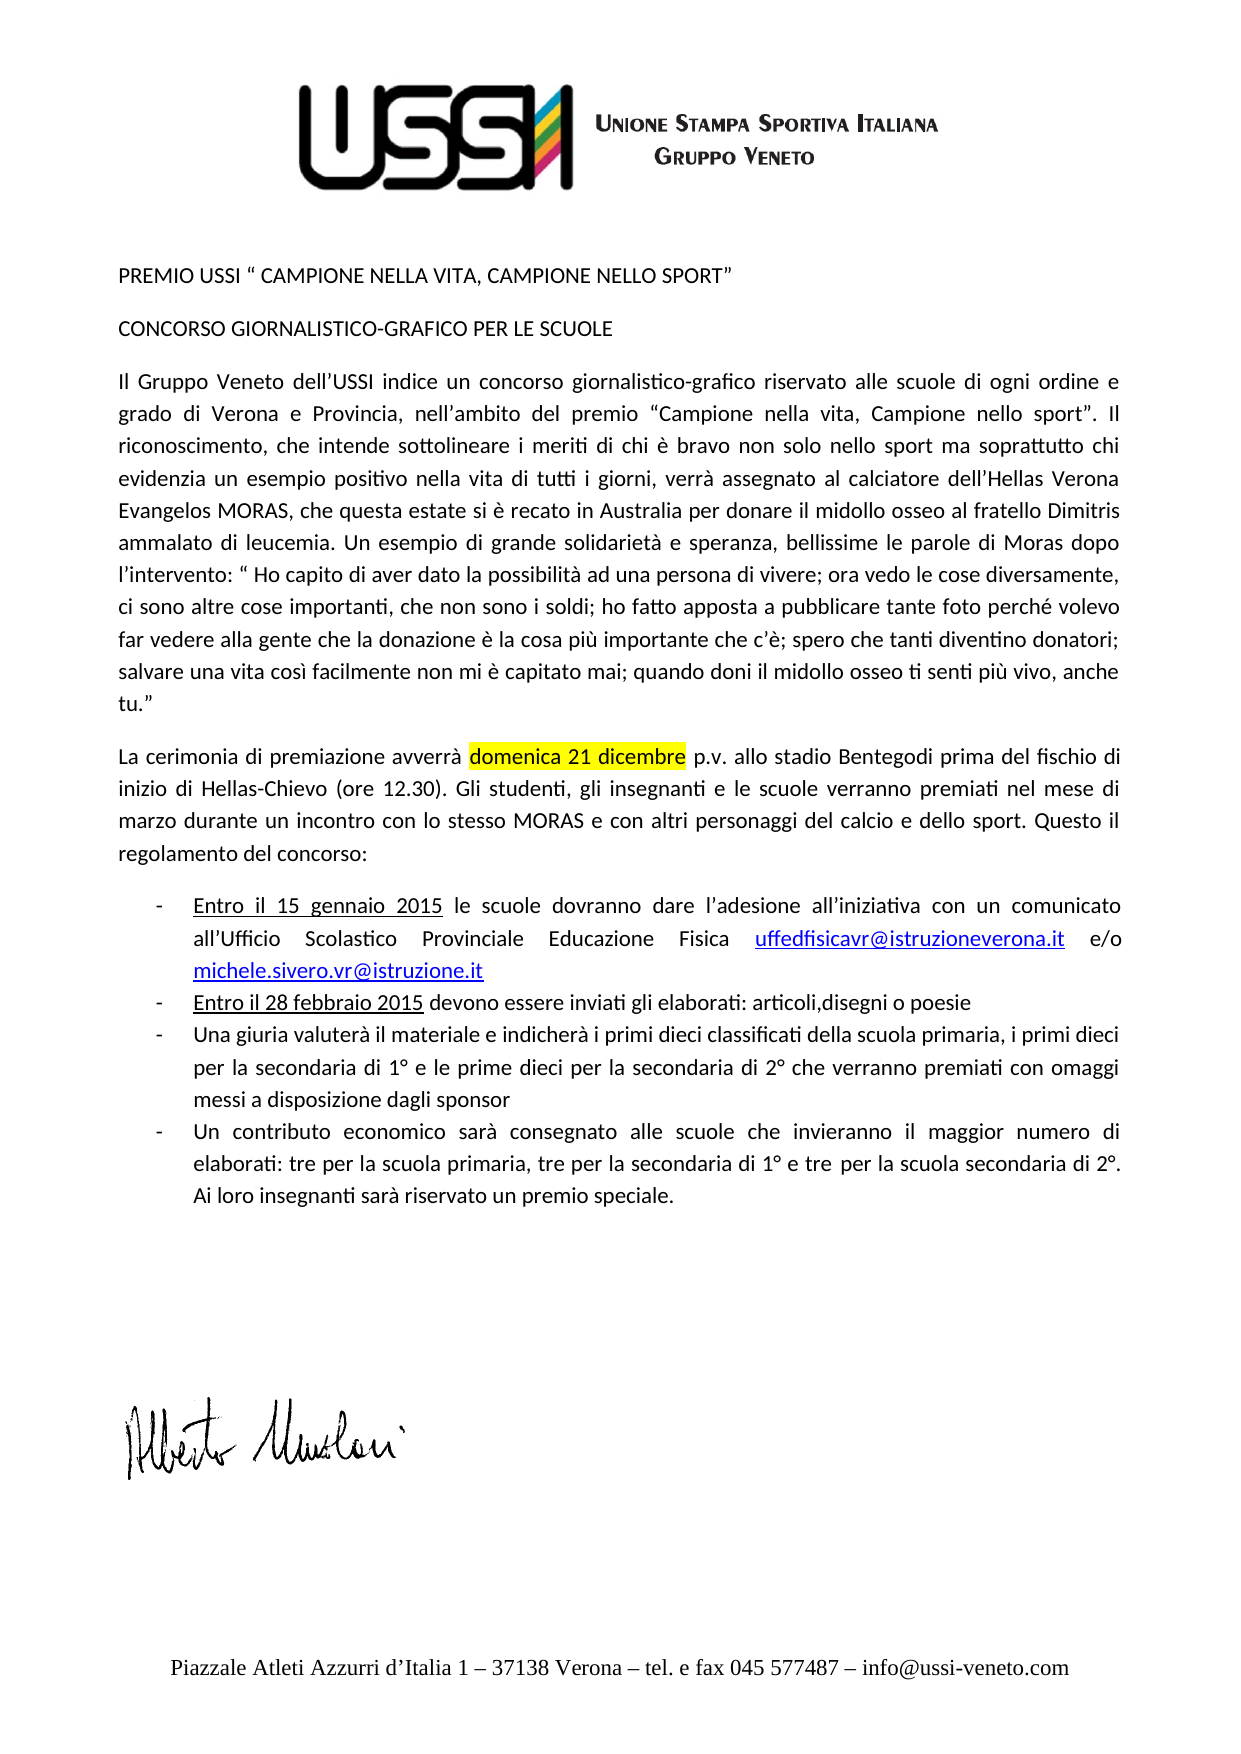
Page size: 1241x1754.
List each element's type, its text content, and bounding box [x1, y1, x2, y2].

list Una giuria valuterà il materiale e indicherà i primi dieci classificati della scuola primaria, i primi dieci per la secondaria di 1° e le prime dieci per la secondaria di 2° che verranno premiati con omaggi messi a disposizione dagli sponsor [156, 1020, 1122, 1113]
picture [118, 1393, 409, 1484]
text Il Gruppo Veneto dell’USSI indice un concorso giornalistico-grafico riservato alle scuole di ogni ordine e grado di Verona e Provincia, nell’ambito del premio “Campione nella vita, Campione nello sport”. Il riconoscimento, che intende sottolineare i meriti di chi è bravo non solo nello sport ma soprattutto chi evidenzia un esempio positivo nella vita di tutti i giorni, verrà assegnato al calciatore dell’Hellas Verona Evangelos MORAS, che questa estate si è recato in Australia per donare il midollo osseo al fratello Dimitris ammalato di leucemia. Un esempio di grande solidarietà e speranza, bellissime le parole di Moras dopo l’intervento: “ Ho capito di aver dato la possibilità ad una persona di vivere; ora vedo le cose diversamente, ci sono altre cose importanti, che non sono i soldi; ho fatto apposta a pubblicare tante foto perché volevo far vedere alla gente che la donazione è la cosa più importante che c’è; spero che tanti diventino donatori; salvare una vita così facilmente non mi è capitato mai; quando doni il midollo osseo ti senti più vivo, anche tu.” [118, 367, 1122, 717]
text PREMIO USSI “ CAMPIONE NELLA VITA, CAMPIONE NELLO SPORT” [118, 261, 1122, 289]
list Entro il 28 febbraio 2015 devono essere inviati gli elaborati: articoli,disegni o poesie [156, 988, 1122, 1016]
picture [288, 73, 952, 205]
list Un contributo economico sarà consegnato alle scuole che invieranno il maggior numero di elaborati: tre per la scuola primaria, tre per la secondaria di 1° e tre per la scuola secondaria di 2°. Ai loro insegnanti sarà riservato un premio speciale. [156, 1117, 1122, 1209]
text CONCORSO GIORNALISTICO-GRAFICO PER LE SCUOLE [118, 314, 1122, 342]
text La cerimonia di premiazione avverrà domenica 21 dicembre p.v. allo stadio Bentegodi prima del fischio di inizio di Hellas-Chievo (ore 12.30). Gli studenti, gli insegnanti e le scuole verranno premiati nel mese di marzo durante un incontro con lo stesso MORAS e con altri personaggi del calcio e dello sport. Questo il regolamento del concorso: [118, 742, 1122, 867]
list Entro il 15 gennaio 2015 le scuole dovranno dare l’adesione all’iniziativa con un comunicato all’Ufficio Scolastico Provinciale Educazione Fisica uffedfisicavr@istruzioneverona.it e/o michele.sivero.vr@istruzione.it [156, 892, 1122, 984]
